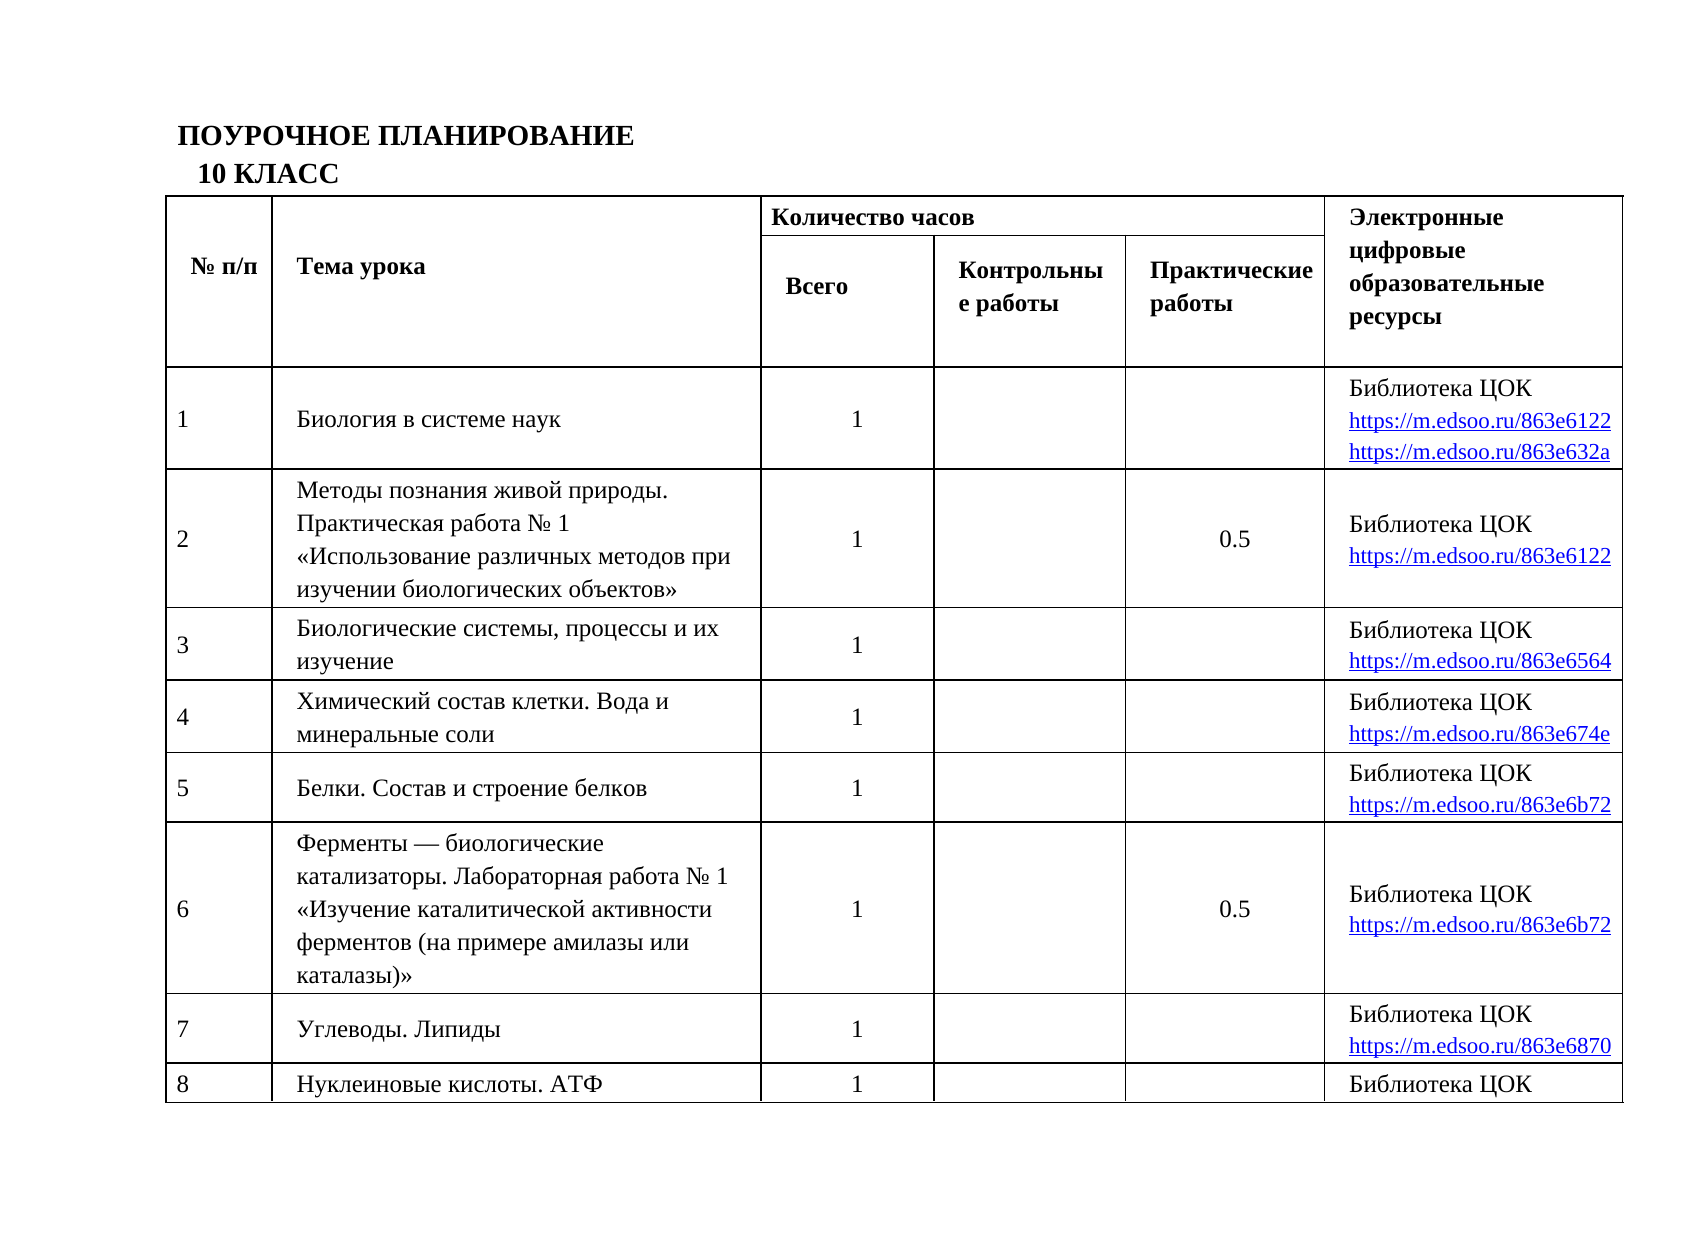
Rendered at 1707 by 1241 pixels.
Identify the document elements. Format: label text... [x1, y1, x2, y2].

table_cell Методы познания живой природы. Практическая работа № 1 «Использование различных методов при изучении биологических объектов» [273, 470, 760, 607]
table_cell [1126, 753, 1324, 821]
text 10 КЛАСС [190, 157, 1618, 190]
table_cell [273, 1064, 760, 1101]
table_header Количество часов [762, 197, 1324, 234]
table_cell 4 [167, 681, 271, 751]
table_cell 3 [167, 608, 271, 679]
table_cell [1126, 608, 1324, 679]
table_cell [935, 608, 1125, 679]
table_cell 1 [762, 470, 933, 607]
table_cell [935, 470, 1125, 607]
table_cell Библиотека ЦОК https://m.edsoo.ru/863e6564 [1325, 608, 1622, 679]
text ПОУРОЧНОЕ ПЛАНИРОВАНИЕ [177, 118, 1618, 152]
table_cell 6 [167, 823, 271, 992]
table_cell Библиотека ЦОК https://m.edsoo.ru/863e6122 https://m.edsoo.ru/863e632a [1325, 368, 1622, 468]
table_cell [1126, 1064, 1324, 1101]
table_cell Контрольные работы [935, 236, 1125, 366]
table_cell [1126, 681, 1324, 751]
table_cell Ферменты — биологические катализаторы. Лабораторная работа № 1 «Изучение каталитической активности ферментов (на примере амилазы или каталазы)» [273, 823, 760, 992]
table_cell 1 [762, 994, 933, 1062]
table_cell 1 [762, 681, 933, 751]
table_cell Библиотека ЦОК https://m.edsoo.ru/863e6122 [1325, 470, 1622, 607]
table_cell Белки. Состав и строение белков [273, 753, 760, 821]
table_cell 5 [167, 753, 271, 821]
table_header Тема урока [273, 197, 760, 366]
table_header № п/п [167, 197, 271, 366]
table_cell 0.5 [1126, 470, 1324, 607]
table_cell Химический состав клетки. Вода и минеральные соли [273, 681, 760, 751]
table_cell [935, 1064, 1125, 1101]
table_cell 1 [762, 608, 933, 679]
table_cell [1126, 368, 1324, 468]
table_cell 0.5 [1126, 823, 1324, 992]
table_cell 1 [762, 753, 933, 821]
table_cell Библиотека ЦОК https://m.edsoo.ru/863e6870 [1325, 994, 1622, 1062]
table_cell 1 [762, 823, 933, 992]
table_cell Библиотека ЦОК https://m.edsoo.ru/863e674e [1325, 681, 1622, 751]
table_cell Углеводы. Липиды [273, 994, 760, 1062]
table_cell 7 [167, 994, 271, 1062]
table_cell Всего [762, 236, 933, 366]
table_cell 2 [167, 470, 271, 607]
table_cell Биологические системы, процессы и их изучение [273, 608, 760, 679]
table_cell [1325, 1064, 1622, 1101]
table_cell 1 [762, 1064, 933, 1101]
table_cell 1 [762, 368, 933, 468]
table_cell [935, 681, 1125, 751]
table_cell 1 [167, 368, 271, 468]
table_cell [935, 368, 1125, 468]
table_cell 8 [167, 1064, 271, 1101]
table_header Электронные цифровые образовательные ресурсы [1325, 197, 1622, 366]
table_cell Библиотека ЦОК https://m.edsoo.ru/863e6b72 [1325, 753, 1622, 821]
table_cell Практические работы [1126, 236, 1324, 366]
table_cell [1126, 994, 1324, 1062]
table_cell [935, 994, 1125, 1062]
table_cell Библиотека ЦОК https://m.edsoo.ru/863e6b72 [1325, 823, 1622, 992]
table_cell [935, 823, 1125, 992]
table_cell Биология в системе наук [273, 368, 760, 468]
table_cell [935, 753, 1125, 821]
